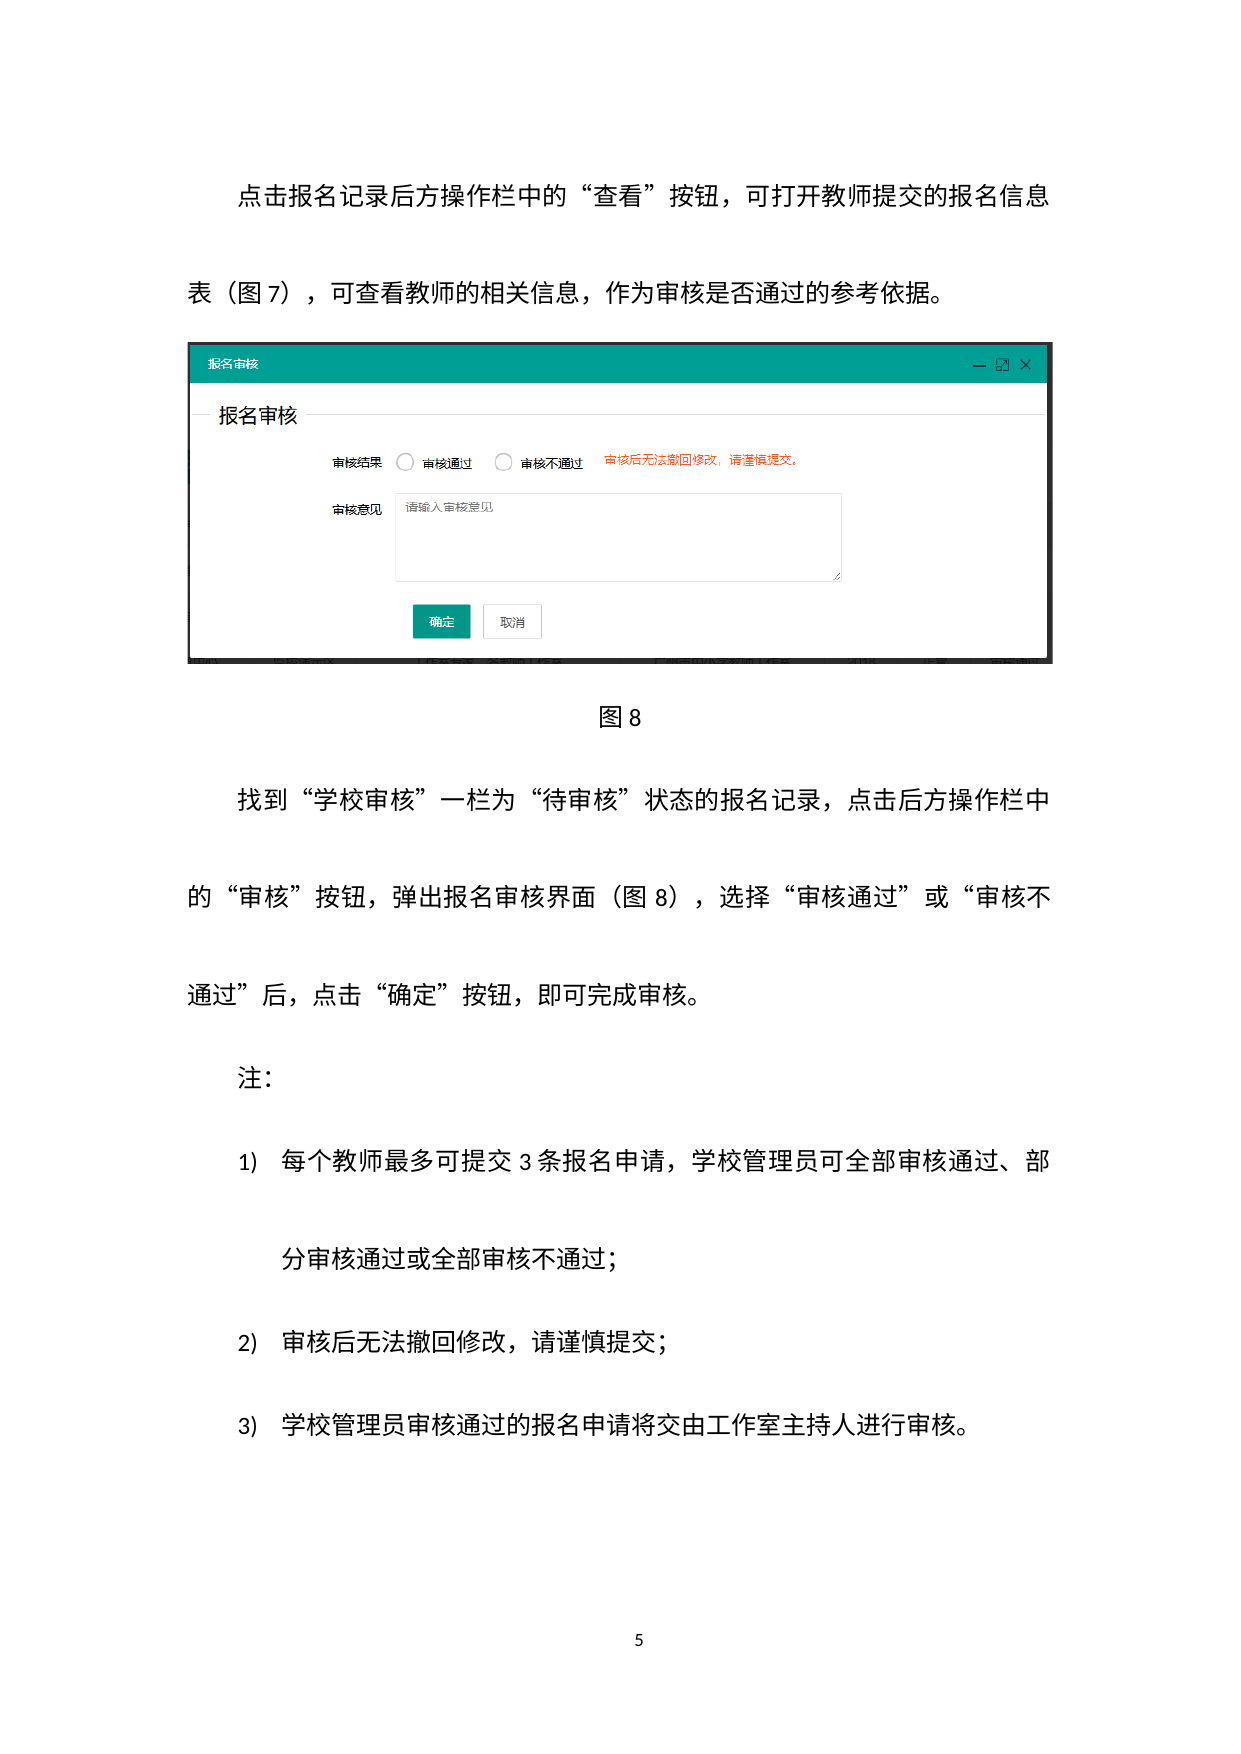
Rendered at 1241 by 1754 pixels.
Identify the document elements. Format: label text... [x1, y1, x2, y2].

list 审核后无法撤回修改，请谨慎提交； [237, 1308, 1053, 1373]
text 点击报名记录后方操作栏中的“查看”按钮，可打开教师提交的报名信息表（图7），可查看教师的相关信息，作为审核是否通过的参考依据。 [187, 162, 1053, 324]
text 找到“学校审核”一栏为“待审核”状态的报名记录，点击后方操作栏中的“审核”按钮，弹出报名审核界面（图8），选择“审核通过”或“审核不通过”后，点击“确定”按钮，即可完成审核。 [187, 766, 1053, 1026]
list 学校管理员审核通过的报名申请将交由工作室主持人进行审核。 [237, 1391, 1053, 1456]
text 图8 [187, 683, 1053, 748]
text 注： [187, 1044, 1053, 1109]
picture [187, 342, 1053, 664]
list 每个教师最多可提交3条报名申请，学校管理员可全部审核通过、部分审核通过或全部审核不通过； [237, 1127, 1053, 1290]
